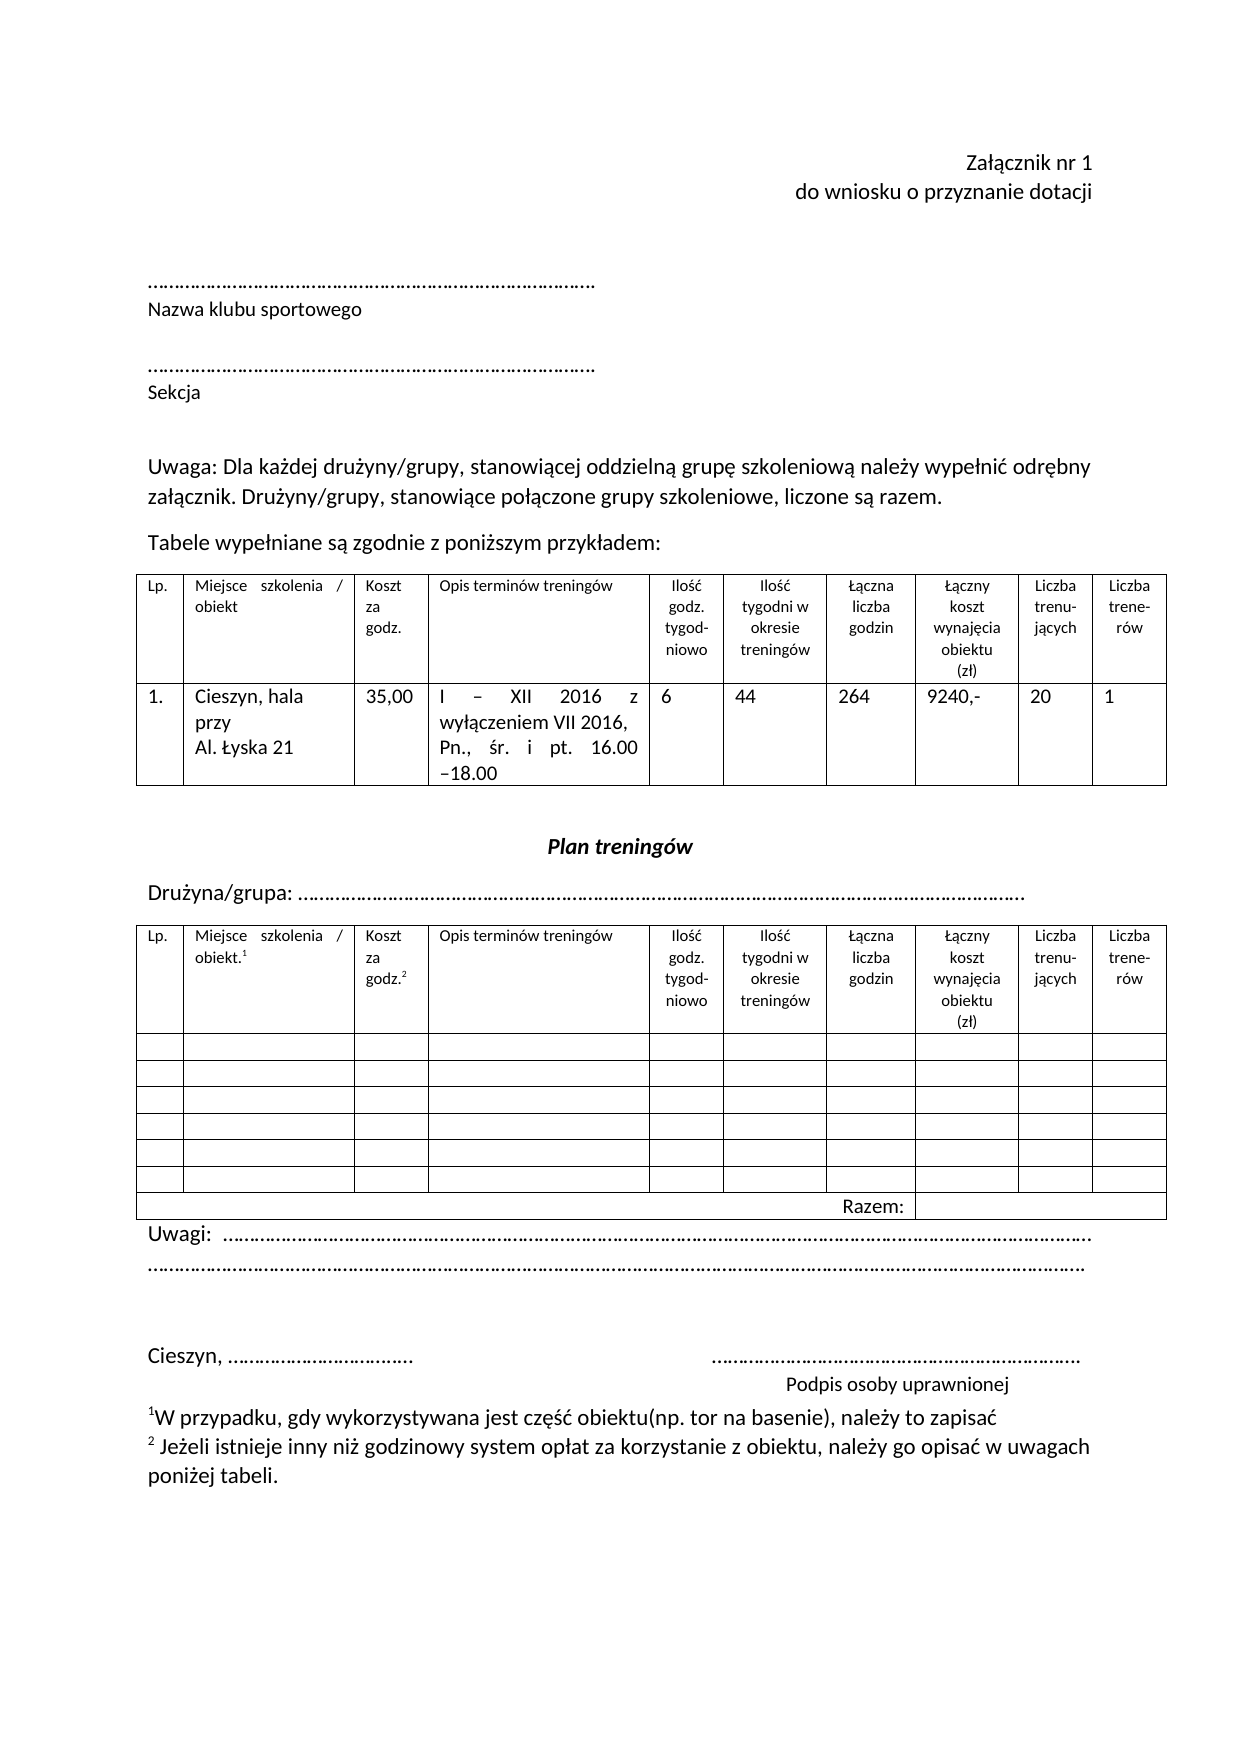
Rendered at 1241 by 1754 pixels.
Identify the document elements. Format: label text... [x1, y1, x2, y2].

table_header Łączna liczba godzin [827, 575, 915, 683]
table_header Lp. [137, 926, 183, 1033]
table_cell [827, 1167, 915, 1192]
table_cell 44 [724, 684, 826, 785]
table_cell [1019, 1087, 1092, 1113]
table_cell [916, 1034, 1018, 1060]
table_cell [650, 1061, 723, 1086]
table_header Koszt za godz. [355, 575, 428, 683]
table_header Łączna liczba godzin [827, 926, 915, 1033]
table_header Liczba trene-rów [1093, 926, 1166, 1033]
text 1W przypadku, gdy wykorzystywana jest część obiektu(np. tor na basenie), należy to zapisać [148, 1403, 1093, 1431]
table_cell [429, 1034, 649, 1060]
table_cell [184, 1061, 354, 1086]
table_header Łączny koszt wynajęcia obiektu (zł) [916, 926, 1018, 1033]
table_cell [650, 1087, 723, 1113]
table_cell I – XII 2016 z wyłączeniem VII 2016, Pn., śr. i pt. 16.00 –18.00 [429, 684, 649, 785]
table_cell [724, 1087, 826, 1113]
table_cell [916, 1140, 1018, 1166]
table_cell [355, 1167, 428, 1192]
table_cell [137, 1140, 183, 1166]
table_cell [1093, 1140, 1166, 1166]
table_cell [429, 1087, 649, 1113]
table_cell [827, 1034, 915, 1060]
table_cell [184, 1167, 354, 1192]
table_cell [1093, 1034, 1166, 1060]
table_cell [184, 1087, 354, 1113]
table_header Opis terminów treningów [429, 926, 649, 1033]
table_cell [916, 1061, 1018, 1086]
table_cell [355, 1087, 428, 1113]
table_cell [429, 1114, 649, 1139]
table_header Lp. [137, 575, 183, 683]
table_cell [916, 1114, 1018, 1139]
table_cell [137, 1087, 183, 1113]
text …………………………………………………………………………. [148, 350, 1093, 378]
table_cell [724, 1061, 826, 1086]
table_cell [827, 1061, 915, 1086]
table_cell Razem: [137, 1193, 915, 1218]
table_cell [1019, 1167, 1092, 1192]
table_cell [724, 1034, 826, 1060]
table_header Miejsce szkolenia / obiekt [184, 575, 354, 683]
table_cell [650, 1034, 723, 1060]
table_cell [1019, 1061, 1092, 1086]
table_cell [916, 1167, 1018, 1192]
text …………………………………………………………………………. [148, 266, 1093, 294]
table_cell 1 [1093, 684, 1166, 785]
table_cell Cieszyn, hala przy Al. Łyska 21 [184, 684, 354, 785]
text Sekcja [148, 379, 1093, 405]
table_cell [137, 1114, 183, 1139]
table_cell [650, 1114, 723, 1139]
table_cell [429, 1167, 649, 1192]
table_cell [184, 1114, 354, 1139]
table_cell 1. [137, 684, 183, 785]
table_cell [137, 1167, 183, 1192]
text do wniosku o przyznanie dotacji [148, 177, 1093, 205]
table_cell [724, 1140, 826, 1166]
table_header Liczba trenu-jących [1019, 926, 1092, 1033]
table_cell [827, 1140, 915, 1166]
text Plan treningów [148, 832, 1093, 860]
table_cell [355, 1140, 428, 1166]
text 2 Jeżeli istnieje inny niż godzinowy system opłat za korzystanie z obiektu, należy go opisać w uwagach poniżej tabeli. [148, 1432, 1093, 1490]
table_header Ilość tygodni w okresie treningów [724, 926, 826, 1033]
table_header Miejsce szkolenia / obiekt.1 [184, 926, 354, 1033]
table_cell [355, 1114, 428, 1139]
text Tabele wypełniane są zgodnie z poniższym przykładem: [148, 528, 1093, 556]
table_cell [355, 1061, 428, 1086]
table_header Łączny koszt wynajęcia obiektu (zł) [916, 575, 1018, 683]
table_cell [355, 1034, 428, 1060]
table_header Opis terminów treningów [429, 575, 649, 683]
table_header Liczba trene-rów [1093, 575, 1166, 683]
table_header Liczba trenu-jących [1019, 575, 1092, 683]
table_cell [1093, 1087, 1166, 1113]
table_cell [1019, 1034, 1092, 1060]
text Drużyna/grupa: ………………………………………………………………………………………………………………………… [148, 878, 1093, 906]
table_cell 35,00 [355, 684, 428, 785]
text Podpis osoby uprawnionej [148, 1371, 1093, 1396]
table_header Ilość godz. tygod-niowo [650, 926, 723, 1033]
text Nazwa klubu sportowego [148, 296, 1093, 321]
text Cieszyn, …………………………..… ……………………………………………………………. [148, 1341, 1093, 1369]
table_cell [650, 1167, 723, 1192]
table_cell [429, 1061, 649, 1086]
table_cell 20 [1019, 684, 1092, 785]
table_header Ilość tygodni w okresie treningów [724, 575, 826, 683]
table_header Ilość godz. tygod-niowo [650, 575, 723, 683]
table_cell [1093, 1167, 1166, 1192]
table_cell [827, 1087, 915, 1113]
table_cell [650, 1140, 723, 1166]
table_cell [827, 1114, 915, 1139]
table_cell [137, 1034, 183, 1060]
text Załącznik nr 1 [148, 148, 1093, 176]
table_cell [1093, 1061, 1166, 1086]
table_cell [1093, 1114, 1166, 1139]
table_cell [184, 1140, 354, 1166]
table_cell 264 [827, 684, 915, 785]
table_cell [916, 1193, 1166, 1218]
table_cell 9240,- [916, 684, 1018, 785]
table_cell 6 [650, 684, 723, 785]
table_cell [724, 1114, 826, 1139]
table_cell [724, 1167, 826, 1192]
table_cell [429, 1140, 649, 1166]
table_cell [184, 1034, 354, 1060]
table_header Koszt za godz.2 [355, 926, 428, 1033]
table_cell [137, 1061, 183, 1086]
text Uwaga: Dla każdej drużyny/grupy, stanowiącej oddzielną grupę szkoleniową należy wypełnić odrębny załącznik. Drużyny/grupy, stanowiące połączone grupy szkoleniowe, liczone są razem. [148, 452, 1093, 510]
table_cell [916, 1087, 1018, 1113]
table_cell [1019, 1114, 1092, 1139]
text Uwagi: ………………………………………………………………………………………………………………………………………………… ……………………………………………………………………………………………………………………………………………………………. [148, 1220, 1093, 1277]
table_cell [1019, 1140, 1092, 1166]
